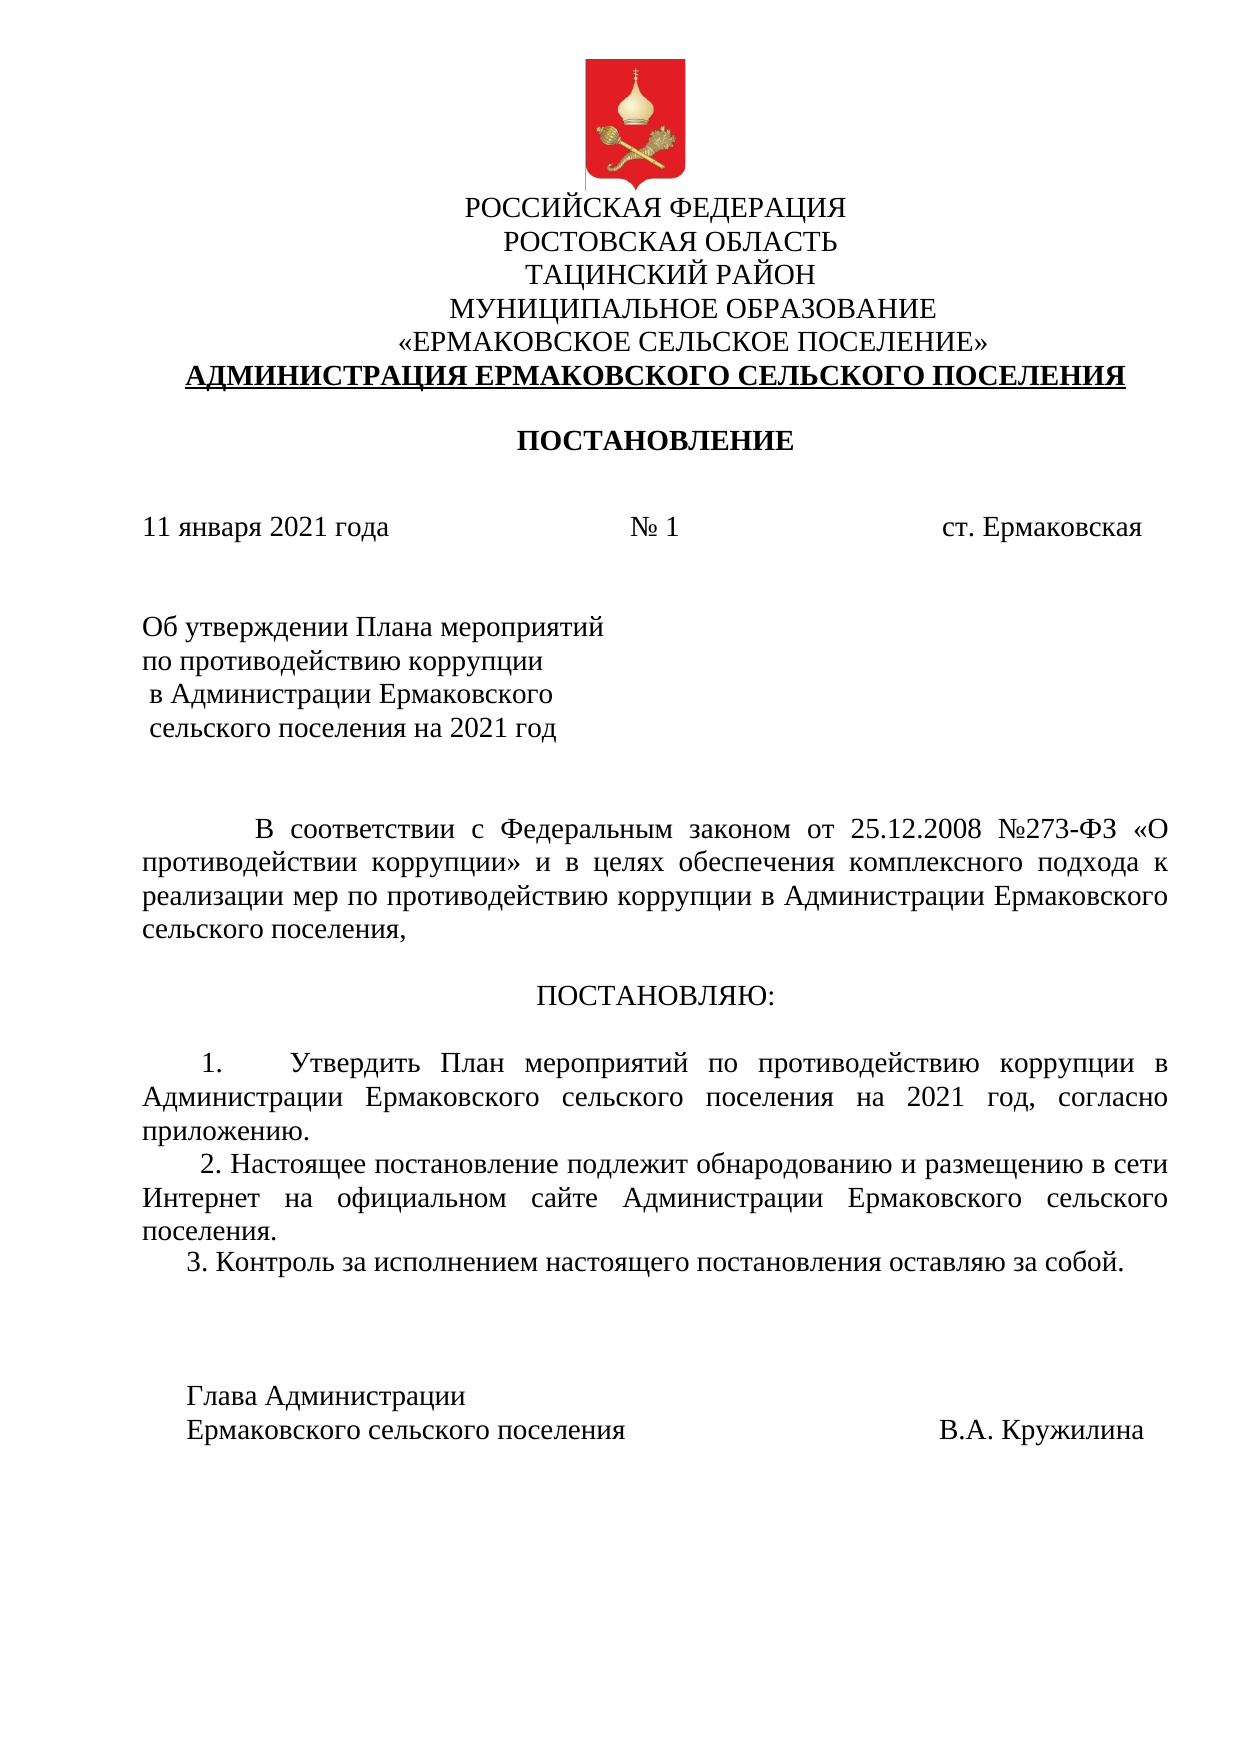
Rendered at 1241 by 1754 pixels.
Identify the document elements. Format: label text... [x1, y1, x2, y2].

text МУНИЦИПАЛЬНОЕ ОБРАЗОВАНИЕ [142, 291, 1169, 324]
text в Администрации Ермаковского [142, 677, 1169, 710]
text 11 января 2021 года № 1 ст. Ермаковская [142, 509, 1169, 542]
text «ЕРМАКОВСКОЕ СЕЛЬСКОЕ ПОСЕЛЕНИЕ» [142, 324, 1169, 358]
text 2. Настоящее постановление подлежит обнародованию и размещению в сети Интернет на официальном сайте Администрации Ермаковского сельского поселения. [142, 1146, 1169, 1247]
text В соответствии с Федеральным законом от 25.12.2008 №273-ФЗ «О противодействии коррупции» и в целях обеспечения комплексного подхода к реализации мер по противодействию коррупции в Администрации Ермаковского сельского поселения, [142, 811, 1169, 945]
text 3. Контроль за исполнением настоящего постановления оставляю за собой. [142, 1247, 1169, 1278]
text РОСТОВСКАЯ ОБЛАСТЬ [171, 224, 1169, 257]
text сельского поселения на 2021 год [142, 710, 1169, 744]
list Утвердить План мероприятий по противодействию коррупции в Администрации Ермаковского сельского поселения на 2021 год, согласно приложению. [142, 1046, 1169, 1146]
text Ермаковского сельского поселения В.А. Кружилина [142, 1412, 1169, 1445]
text по противодействию коррупции [142, 643, 1169, 677]
text РОССИЙСКАЯ ФЕДЕРАЦИЯ [142, 190, 1169, 224]
picture [585, 59, 686, 191]
text Об утверждении Плана мероприятий [142, 609, 1169, 643]
text ПОСТАНОВЛЕНИЕ [142, 423, 1169, 456]
text АДМИНИСТРАЦИЯ ЕРМАКОВСКОГО СЕЛЬСКОГО ПОСЕЛЕНИЯ [142, 358, 1169, 392]
text Глава Администрации [142, 1378, 1169, 1412]
text ТАЦИНСКИЙ РАЙОН [171, 257, 1169, 291]
text ПОСТАНОВЛЯЮ: [142, 978, 1169, 1012]
